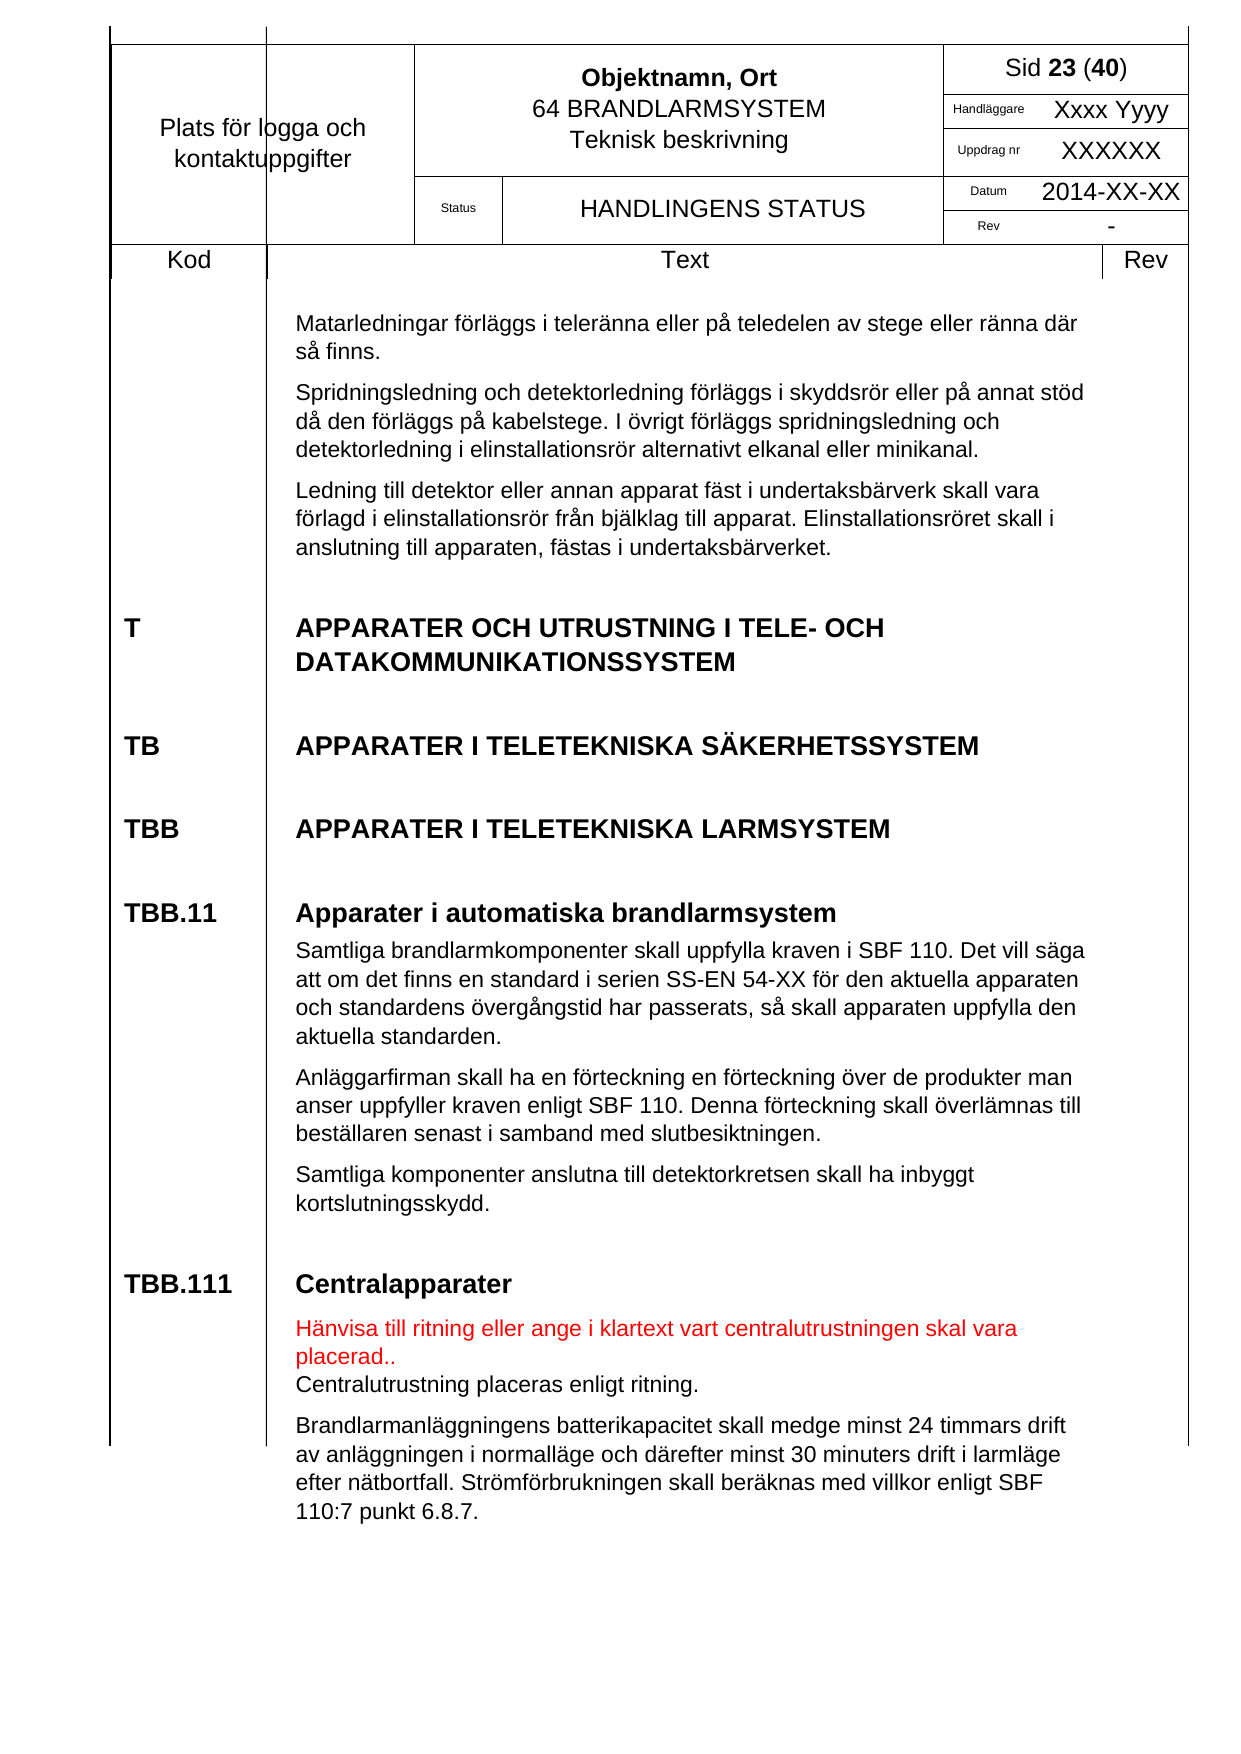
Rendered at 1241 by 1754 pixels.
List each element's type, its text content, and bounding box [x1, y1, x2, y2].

text Samtliga komponenter anslutna till detektorkretsen skall ha inbyggt kortslutningsskydd. [295, 1161, 1093, 1216]
text TBB.11 Apparater i automatiska brandlarmsystem [124, 897, 1093, 928]
text Ledning till detektor eller annan apparat fäst i undertaksbärverk skall vara förlagd i elinstallationsrör från bjälklag till apparat. Elinstallationsröret skall i anslutning till apparaten, fästas i undertaksbärverket. [295, 477, 1093, 560]
text TBB Apparater i teletekniska larmsystem [124, 813, 1093, 845]
text TB Apparater i teletekniska säkerhetssystem [124, 730, 1093, 761]
text Centralutrustning placeras enligt ritning. [295, 1371, 1093, 1398]
text Samtliga brandlarmkomponenter skall uppfylla kraven i SBF 110. Det vill säga att om det finns en standard i serien SS-EN 54-XX för den aktuella apparaten och standardens övergångstid har passerats, så skall apparaten uppfylla den aktuella standarden. [295, 937, 1093, 1049]
text Anläggarfirman skall ha en förteckning en förteckning över de produkter man anser uppfyller kraven enligt SBF 110. Denna förteckning skall överlämnas till beställaren senast i samband med slutbesiktningen. [295, 1063, 1093, 1147]
text T Apparater och utrustning i tele- och datakommunikationssystem [124, 612, 1093, 677]
text Matarledningar förläggs i teleränna eller på teledelen av stege eller ränna där så finns. [295, 310, 1093, 364]
text TBB.111 Centralapparater [124, 1268, 1093, 1299]
text Hänvisa till ritning eller ange i klartext vart centralutrustningen skal vara placerad.. [295, 1314, 1093, 1369]
text Brandlarmanläggningens batterikapacitet skall medge minst 24 timmars drift av anläggningen i normalläge och därefter minst 30 minuters drift i larmläge efter nätbortfall. Strömförbrukningen skall beräknas med villkor enligt SBF 110:7 punkt 6.8.7. [295, 1412, 1093, 1524]
text Spridningsledning och detektorledning förläggs i skyddsrör eller på annat stöd då den förläggs på kabelstege. I övrigt förläggs spridningsledning och detektorledning i elinstallationsrör alternativt elkanal eller minikanal. [295, 379, 1093, 462]
